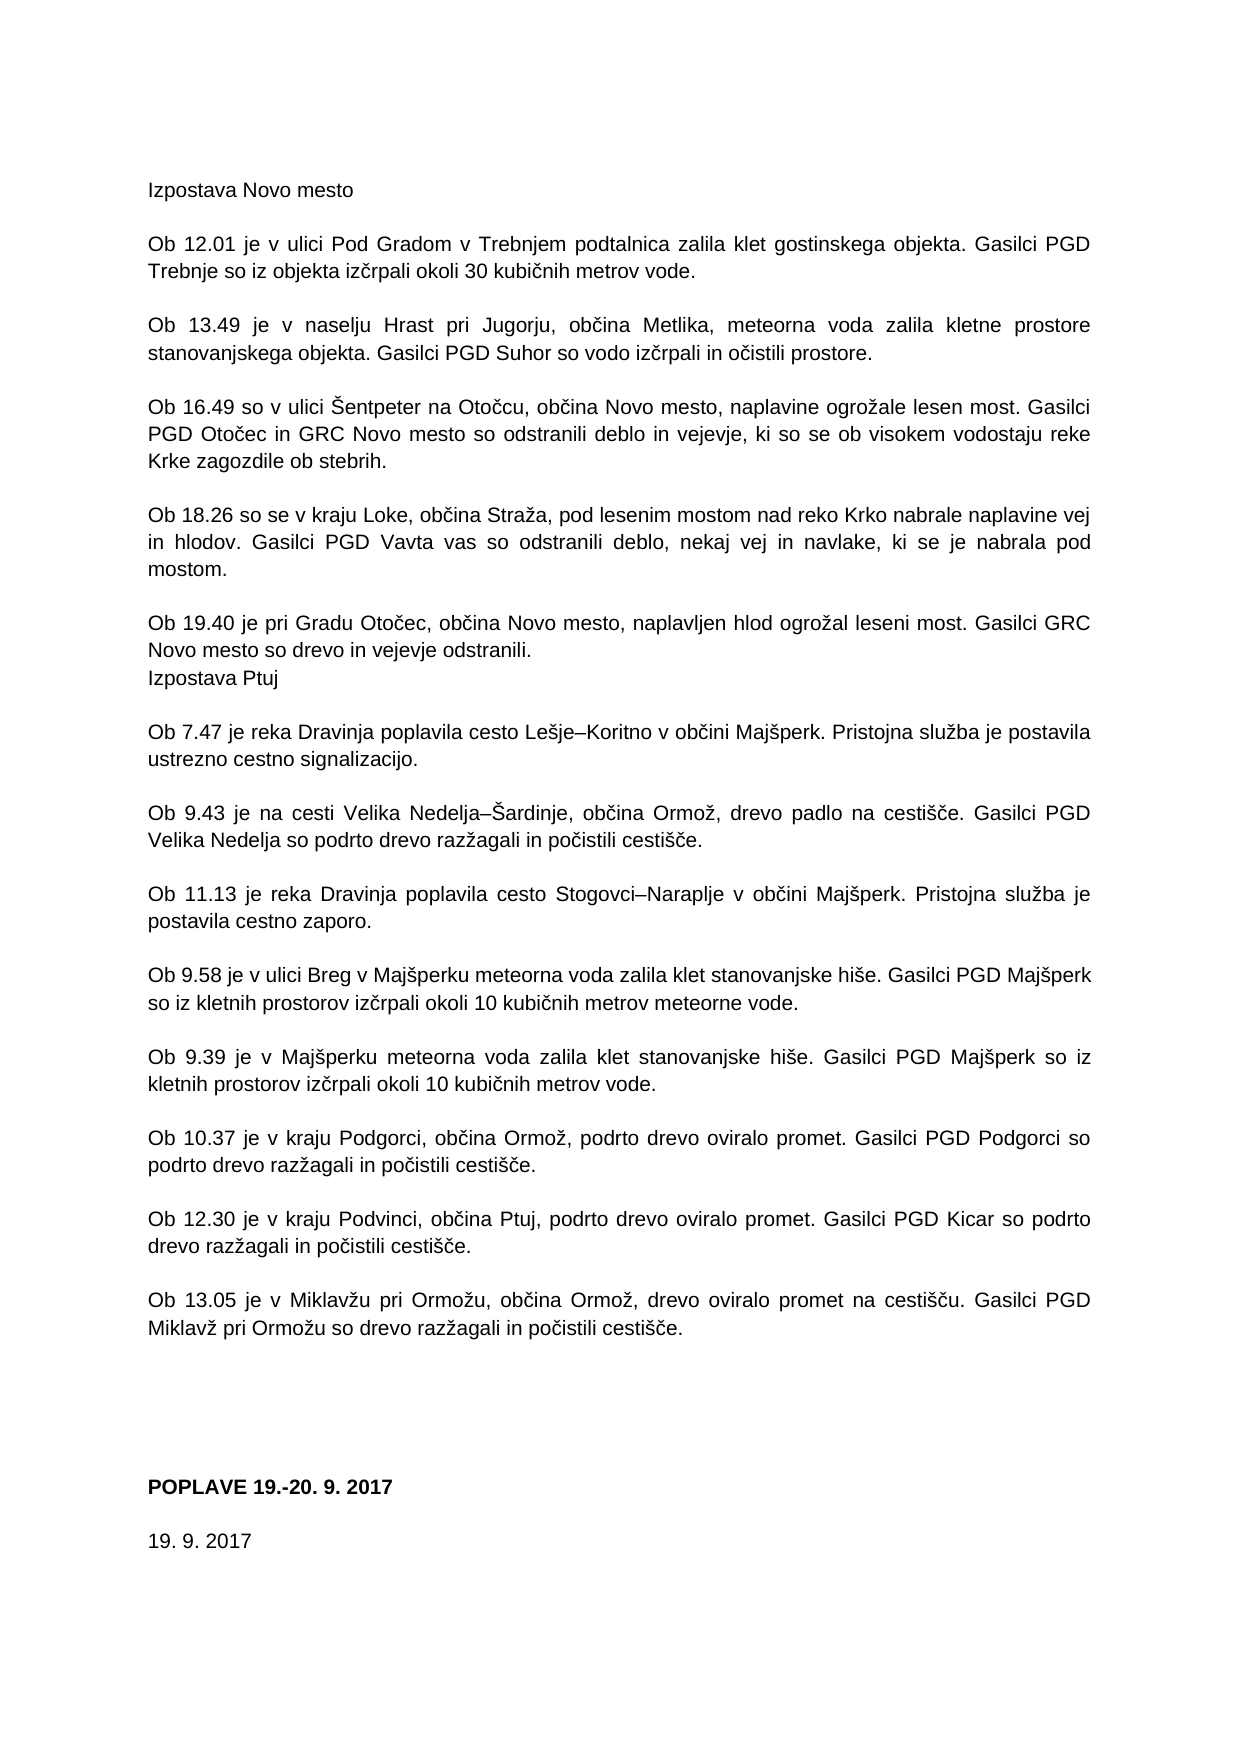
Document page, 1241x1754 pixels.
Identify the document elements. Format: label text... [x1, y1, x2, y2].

text Ob 9.39 je v Majšperku meteorna voda zalila klet stanovanjske hiše. Gasilci PGD Majšperk so iz kletnih prostorov izčrpali okoli 10 kubičnih metrov vode. [148, 1041, 1093, 1096]
text 19. 9. 2017 [148, 1526, 1093, 1553]
text Ob 11.13 je reka Dravinja poplavila cesto Stogovci–Naraplje v občini Majšperk. Pristojna služba je postavila cestno zaporo. [148, 879, 1093, 933]
text Ob 9.43 je na cesti Velika Nedelja–Šardinje, občina Ormož, drevo padlo na cestišče. Gasilci PGD Velika Nedelja so podrto drevo razžagali in počistili cestišče. [148, 798, 1093, 852]
text Izpostava Ptuj [148, 662, 1093, 689]
text Ob 12.01 je v ulici Pod Gradom v Trebnjem podtalnica zalila klet gostinskega objekta. Gasilci PGD Trebnje so iz objekta izčrpali okoli 30 kubičnih metrov vode. [148, 229, 1093, 283]
text Ob 7.47 je reka Dravinja poplavila cesto Lešje–Koritno v občini Majšperk. Pristojna služba je postavila ustrezno cestno signalizacijo. [148, 716, 1093, 771]
text Ob 9.58 je v ulici Breg v Majšperku meteorna voda zalila klet stanovanjske hiše. Gasilci PGD Majšperk so iz kletnih prostorov izčrpali okoli 10 kubičnih metrov meteorne vode. [148, 960, 1093, 1014]
text POPLAVE 19.-20. 9. 2017 [148, 1472, 1093, 1499]
text Ob 19.40 je pri Gradu Otočec, občina Novo mesto, naplavljen hlod ogrožal leseni most. Gasilci GRC Novo mesto so drevo in vejevje odstranili. [148, 608, 1093, 662]
text Ob 16.49 so v ulici Šentpeter na Otočcu, občina Novo mesto, naplavine ogrožale lesen most. Gasilci PGD Otočec in GRC Novo mesto so odstranili deblo in vejevje, ki so se ob visokem vodostaju reke Krke zagozdile ob stebrih. [148, 391, 1093, 473]
text Izpostava Novo mesto [148, 175, 1093, 202]
text Ob 13.49 je v naselju Hrast pri Jugorju, občina Metlika, meteorna voda zalila kletne prostore stanovanjskega objekta. Gasilci PGD Suhor so vodo izčrpali in očistili prostore. [148, 310, 1093, 364]
text Ob 10.37 je v kraju Podgorci, občina Ormož, podrto drevo oviralo promet. Gasilci PGD Podgorci so podrto drevo razžagali in počistili cestišče. [148, 1123, 1093, 1177]
text Ob 18.26 so se v kraju Loke, občina Straža, pod lesenim mostom nad reko Krko nabrale naplavine vej in hlodov. Gasilci PGD Vavta vas so odstranili deblo, nekaj vej in navlake, ki se je nabrala pod mostom. [148, 500, 1093, 581]
text Ob 13.05 je v Miklavžu pri Ormožu, občina Ormož, drevo oviralo promet na cestišču. Gasilci PGD Miklavž pri Ormožu so drevo razžagali in počistili cestišče. [148, 1285, 1093, 1339]
text Ob 12.30 je v kraju Podvinci, občina Ptuj, podrto drevo oviralo promet. Gasilci PGD Kicar so podrto drevo razžagali in počistili cestišče. [148, 1204, 1093, 1258]
